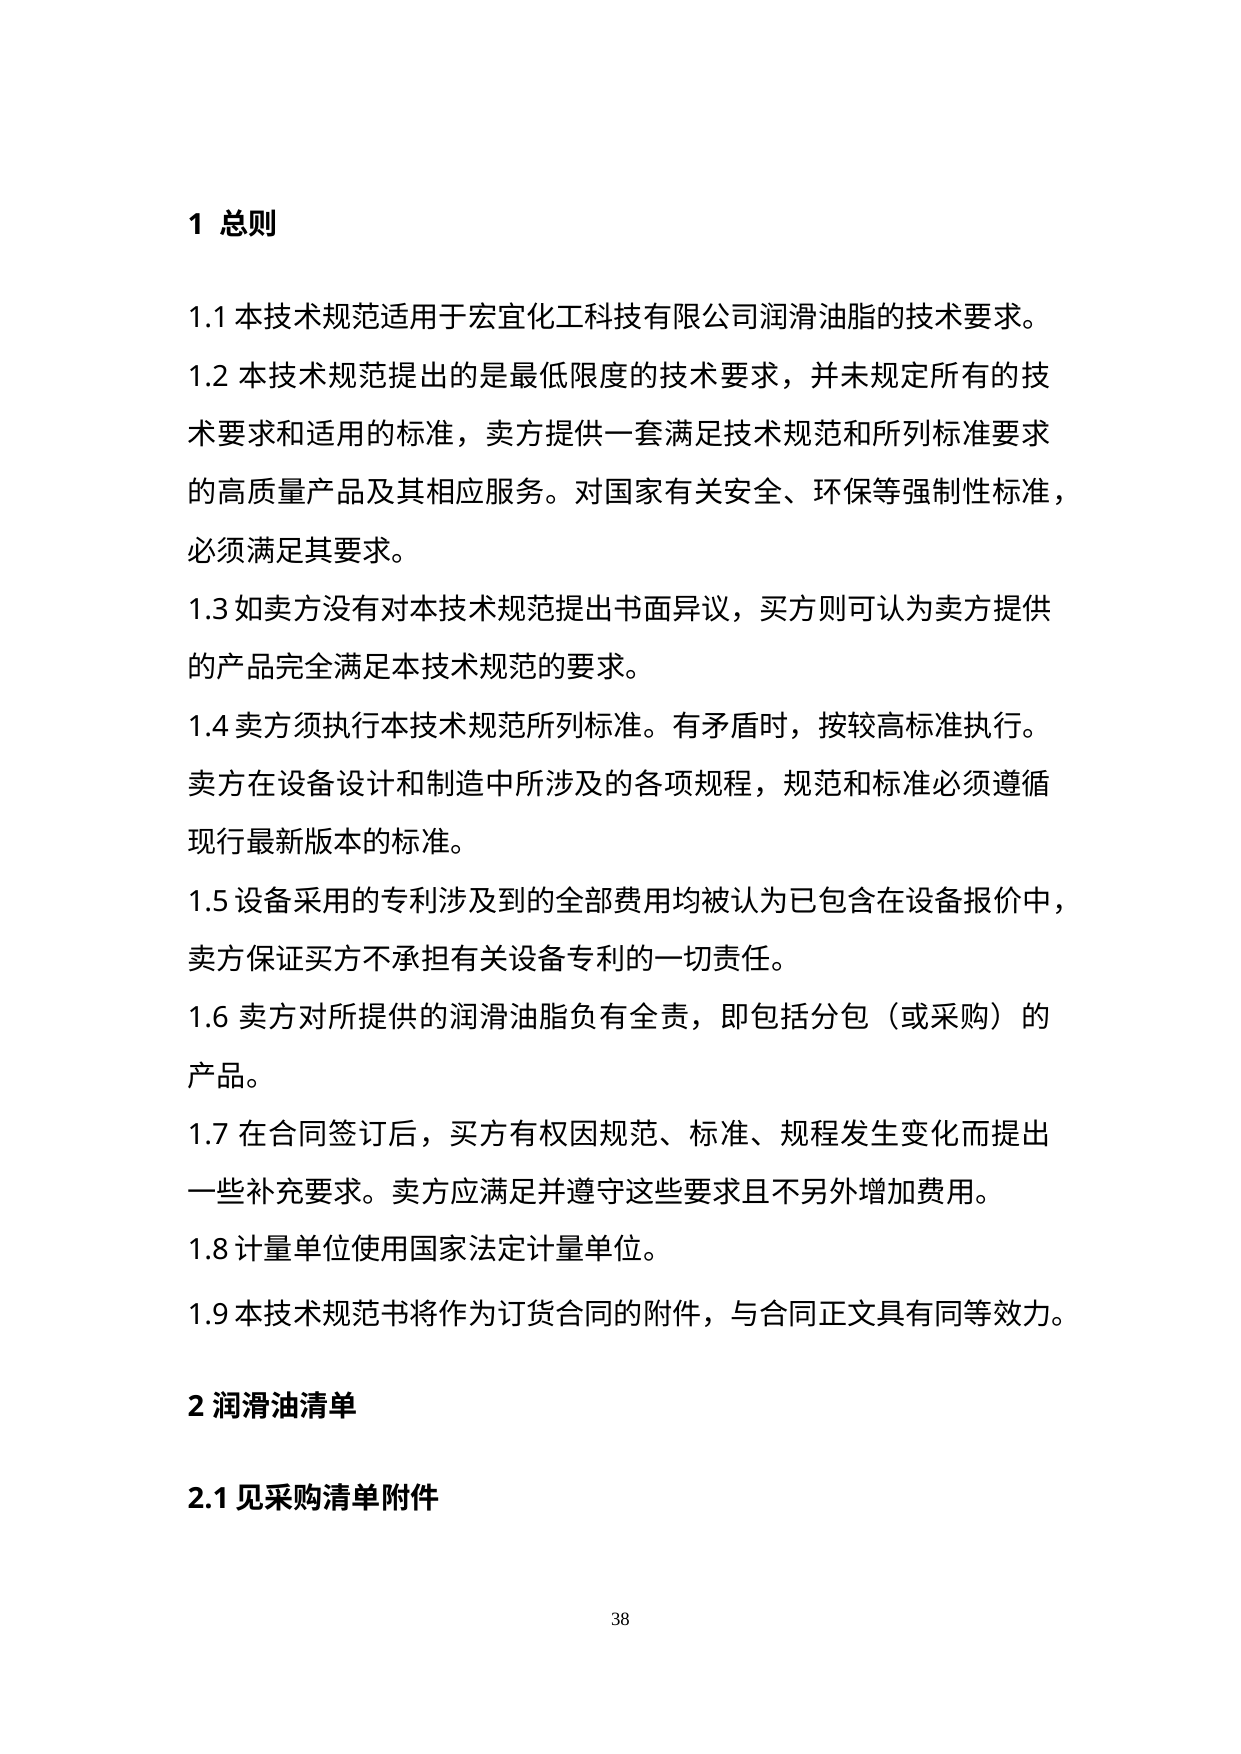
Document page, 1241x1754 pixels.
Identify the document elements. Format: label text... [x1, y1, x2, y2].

text 1.9本技术规范书将作为订货合同的附件，与合同正文具有同等效力。 [187, 1279, 1053, 1344]
text 1.8计量单位使用国家法定计量单位。 [187, 1214, 1053, 1279]
text 1.4卖方须执行本技术规范所列标准。有矛盾时，按较高标准执行。卖方在设备设计和制造中所涉及的各项规程，规范和标准必须遵循现行最新版本的标准。 [187, 689, 1053, 864]
text 1.6 卖方对所提供的润滑油脂负有全责，即包括分包（或采购）的产品。 [187, 981, 1053, 1098]
text 2 润滑油清单 [187, 1372, 1053, 1437]
text 1.1本技术规范适用于宏宜化工科技有限公司润滑油脂的技术要求。 [187, 281, 1053, 339]
text 1 总则 [187, 189, 1053, 254]
text 1.5设备采用的专利涉及到的全部费用均被认为已包含在设备报价中，卖方保证买方不承担有关设备专利的一切责任。 [187, 864, 1053, 981]
text 1.2 本技术规范提出的是最低限度的技术要求，并未规定所有的技术要求和适用的标准，卖方提供一套满足技术规范和所列标准要求的高质量产品及其相应服务。对国家有关安全、环保等强制性标准，必须满足其要求。 [187, 339, 1053, 573]
text 1.3如卖方没有对本技术规范提出书面异议，买方则可认为卖方提供的产品完全满足本技术规范的要求。 [187, 573, 1053, 689]
text 2.1见采购清单附件 [187, 1464, 1053, 1529]
text 1.7 在合同签订后，买方有权因规范、标准、规程发生变化而提出一些补充要求。卖方应满足并遵守这些要求且不另外增加费用。 [187, 1098, 1053, 1214]
